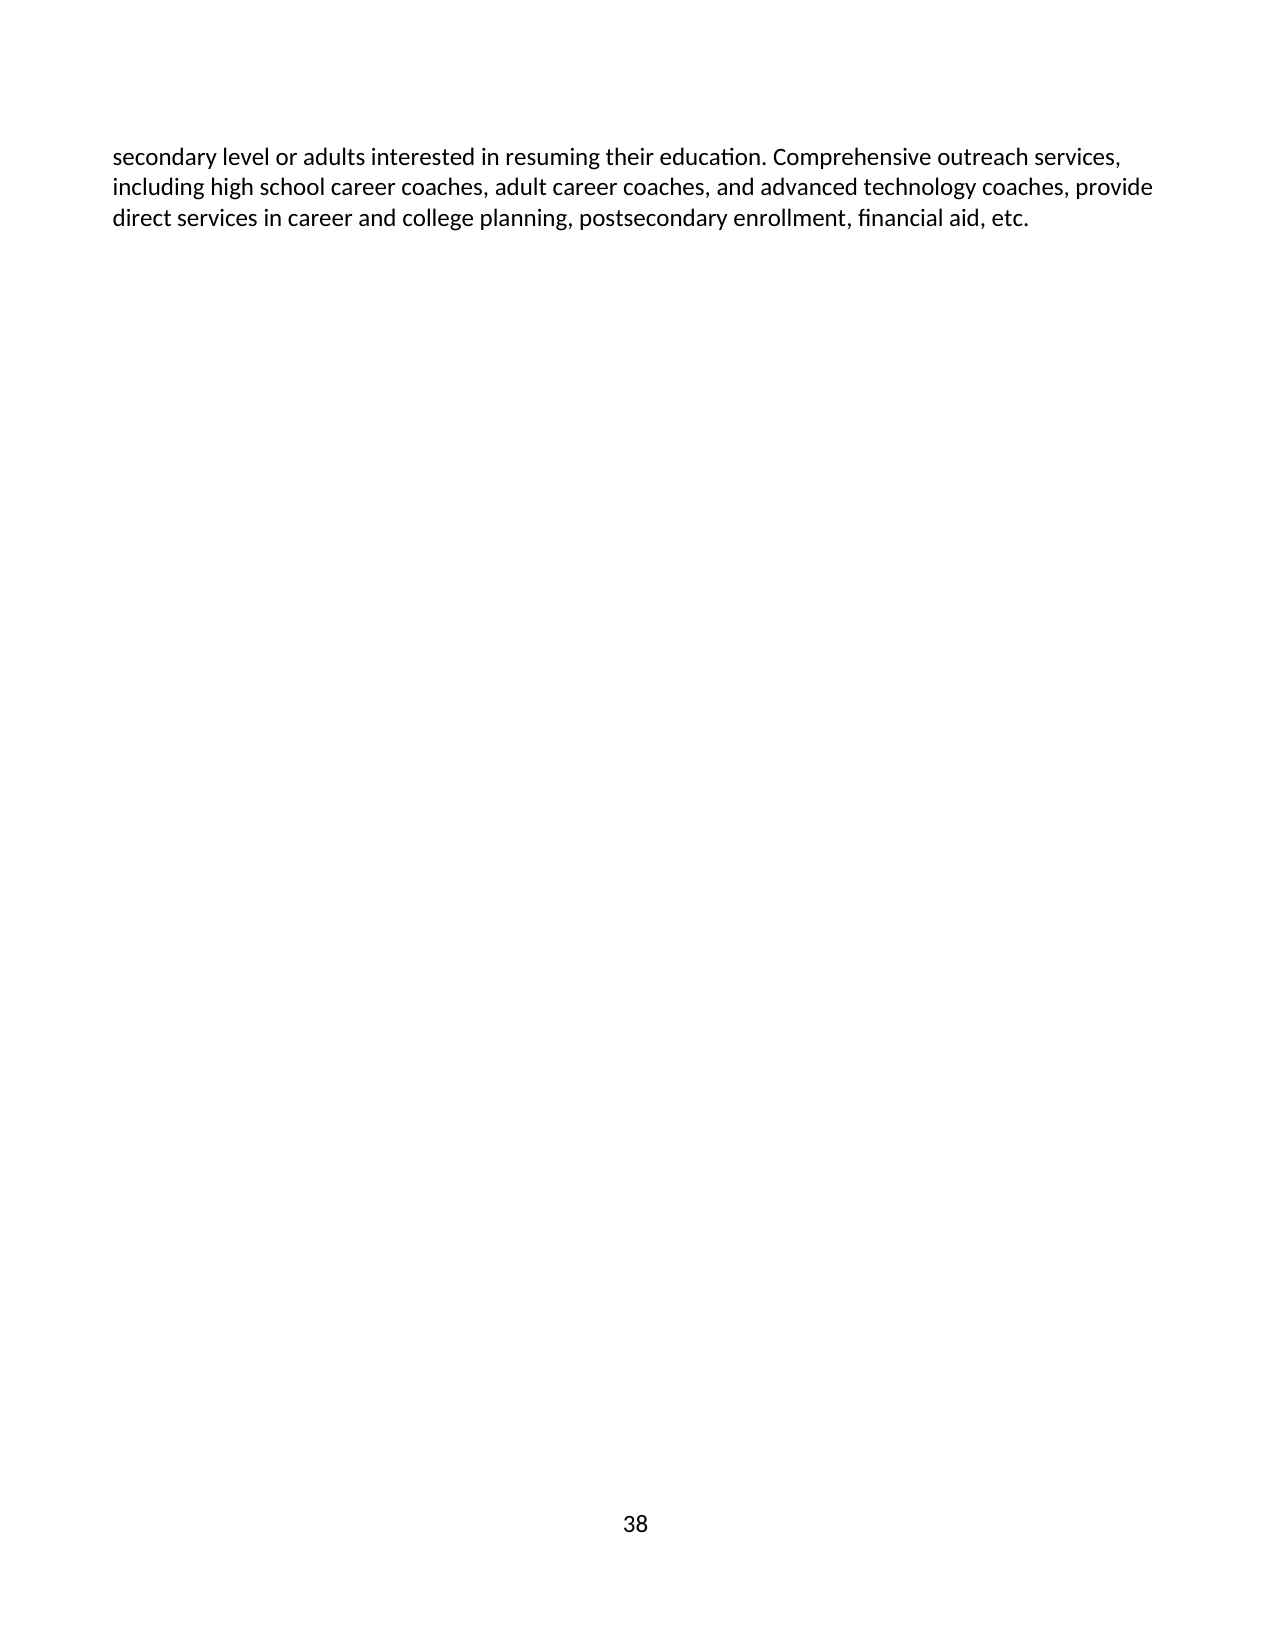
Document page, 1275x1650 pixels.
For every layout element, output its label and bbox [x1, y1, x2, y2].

text [112, 141, 1158, 233]
